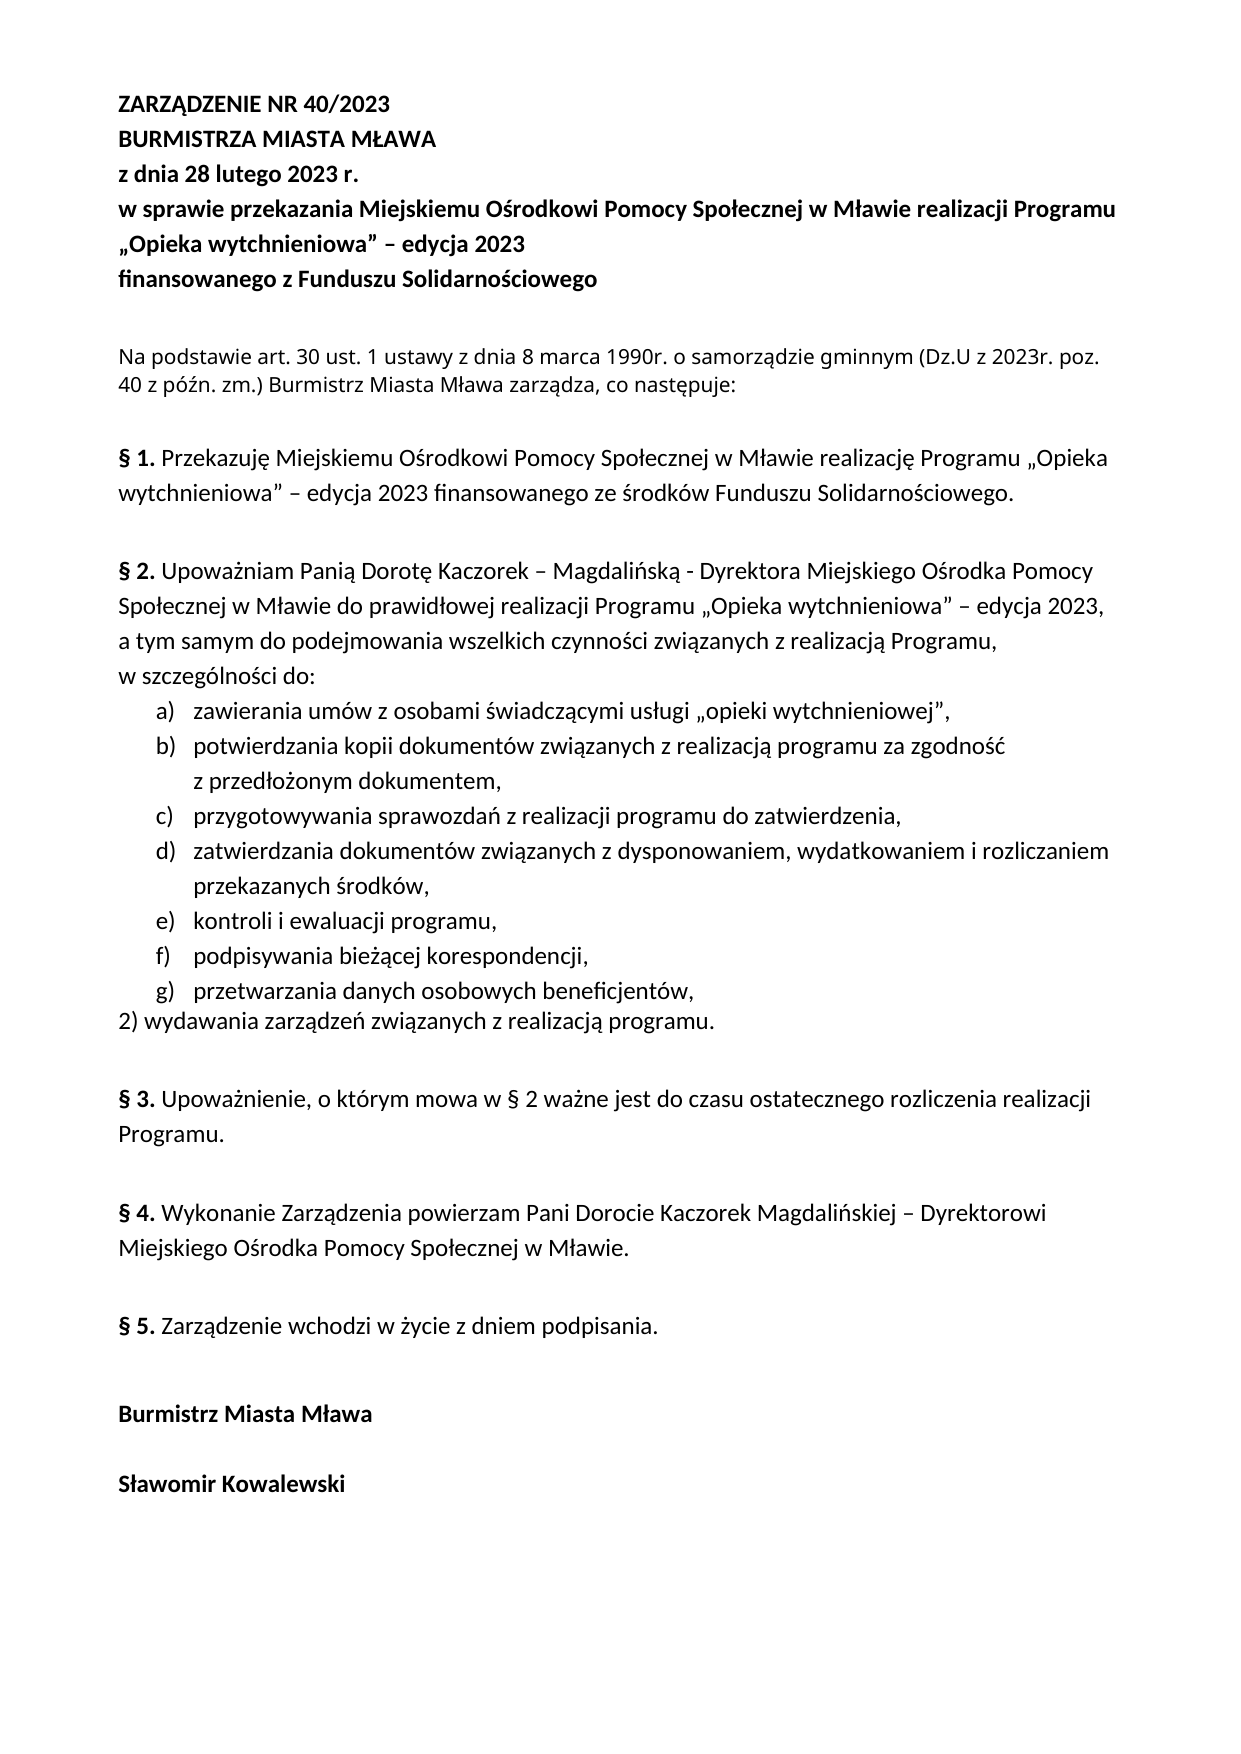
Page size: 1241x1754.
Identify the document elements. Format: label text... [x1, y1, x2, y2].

text 2) wydawania zarządzeń związanych z realizacją programu. [118, 1005, 1122, 1036]
list przygotowywania sprawozdań z realizacji programu do zatwierdzenia, [156, 800, 1122, 830]
text Sławomir Kowalewski [118, 1468, 1122, 1498]
list podpisywania bieżącej korespondencji, [156, 940, 1122, 970]
list zatwierdzania dokumentów związanych z dysponowaniem, wydatkowaniem i rozliczaniem przekazanych środków, [156, 835, 1122, 900]
text § 2. Upoważniam Panią Dorotę Kaczorek – Magdalińską - Dyrektora Miejskiego Ośrodka Pomocy Społecznej w Mławie do prawidłowej realizacji Programu „Opieka wytchnieniowa” – edycja 2023, a tym samym do podejmowania wszelkich czynności związanych z realizacją Programu, w szczególności do: [118, 555, 1122, 690]
text § 1. Przekazuję Miejskiemu Ośrodkowi Pomocy Społecznej w Mławie realizację Programu „Opieka wytchnieniowa” – edycja 2023 finansowanego ze środków Funduszu Solidarnościowego. [118, 442, 1122, 507]
list potwierdzania kopii dokumentów związanych z realizacją programu za zgodność z przedłożonym dokumentem, [156, 730, 1122, 795]
text w sprawie przekazania Miejskiemu Ośrodkowi Pomocy Społecznej w Mławie realizacji Programu „Opieka wytchnieniowa” – edycja 2023 [118, 194, 1122, 259]
text Na podstawie art. 30 ust. 1 ustawy z dnia 8 marca 1990r. o samorządzie gminnym (Dz.U z 2023r. poz. 40 z późn. zm.) Burmistrz Miasta Mława zarządza, co następuje: [118, 342, 1122, 399]
list przetwarzania danych osobowych beneficjentów, [156, 975, 1122, 1005]
text ZARZĄDZENIE NR 40/2023 [118, 89, 1122, 119]
text BURMISTRZA MIASTA MŁAWA [118, 124, 1122, 154]
list zawierania umów z osobami świadczącymi usługi „opieki wytchnieniowej”, [156, 695, 1122, 725]
text Burmistrz Miasta Mława [118, 1398, 1122, 1428]
text z dnia 28 lutego 2023 r. [118, 159, 1122, 189]
list kontroli i ewaluacji programu, [156, 905, 1122, 935]
text § 5. Zarządzenie wchodzi w życie z dniem podpisania. [118, 1310, 1122, 1340]
text finansowanego z Funduszu Solidarnościowego [118, 264, 1122, 294]
text § 4. Wykonanie Zarządzenia powierzam Pani Dorocie Kaczorek Magdalińskiej – Dyrektorowi Miejskiego Ośrodka Pomocy Społecznej w Mławie. [118, 1197, 1122, 1262]
text § 3. Upoważnienie, o którym mowa w § 2 ważne jest do czasu ostatecznego rozliczenia realizacji Programu. [118, 1083, 1122, 1149]
